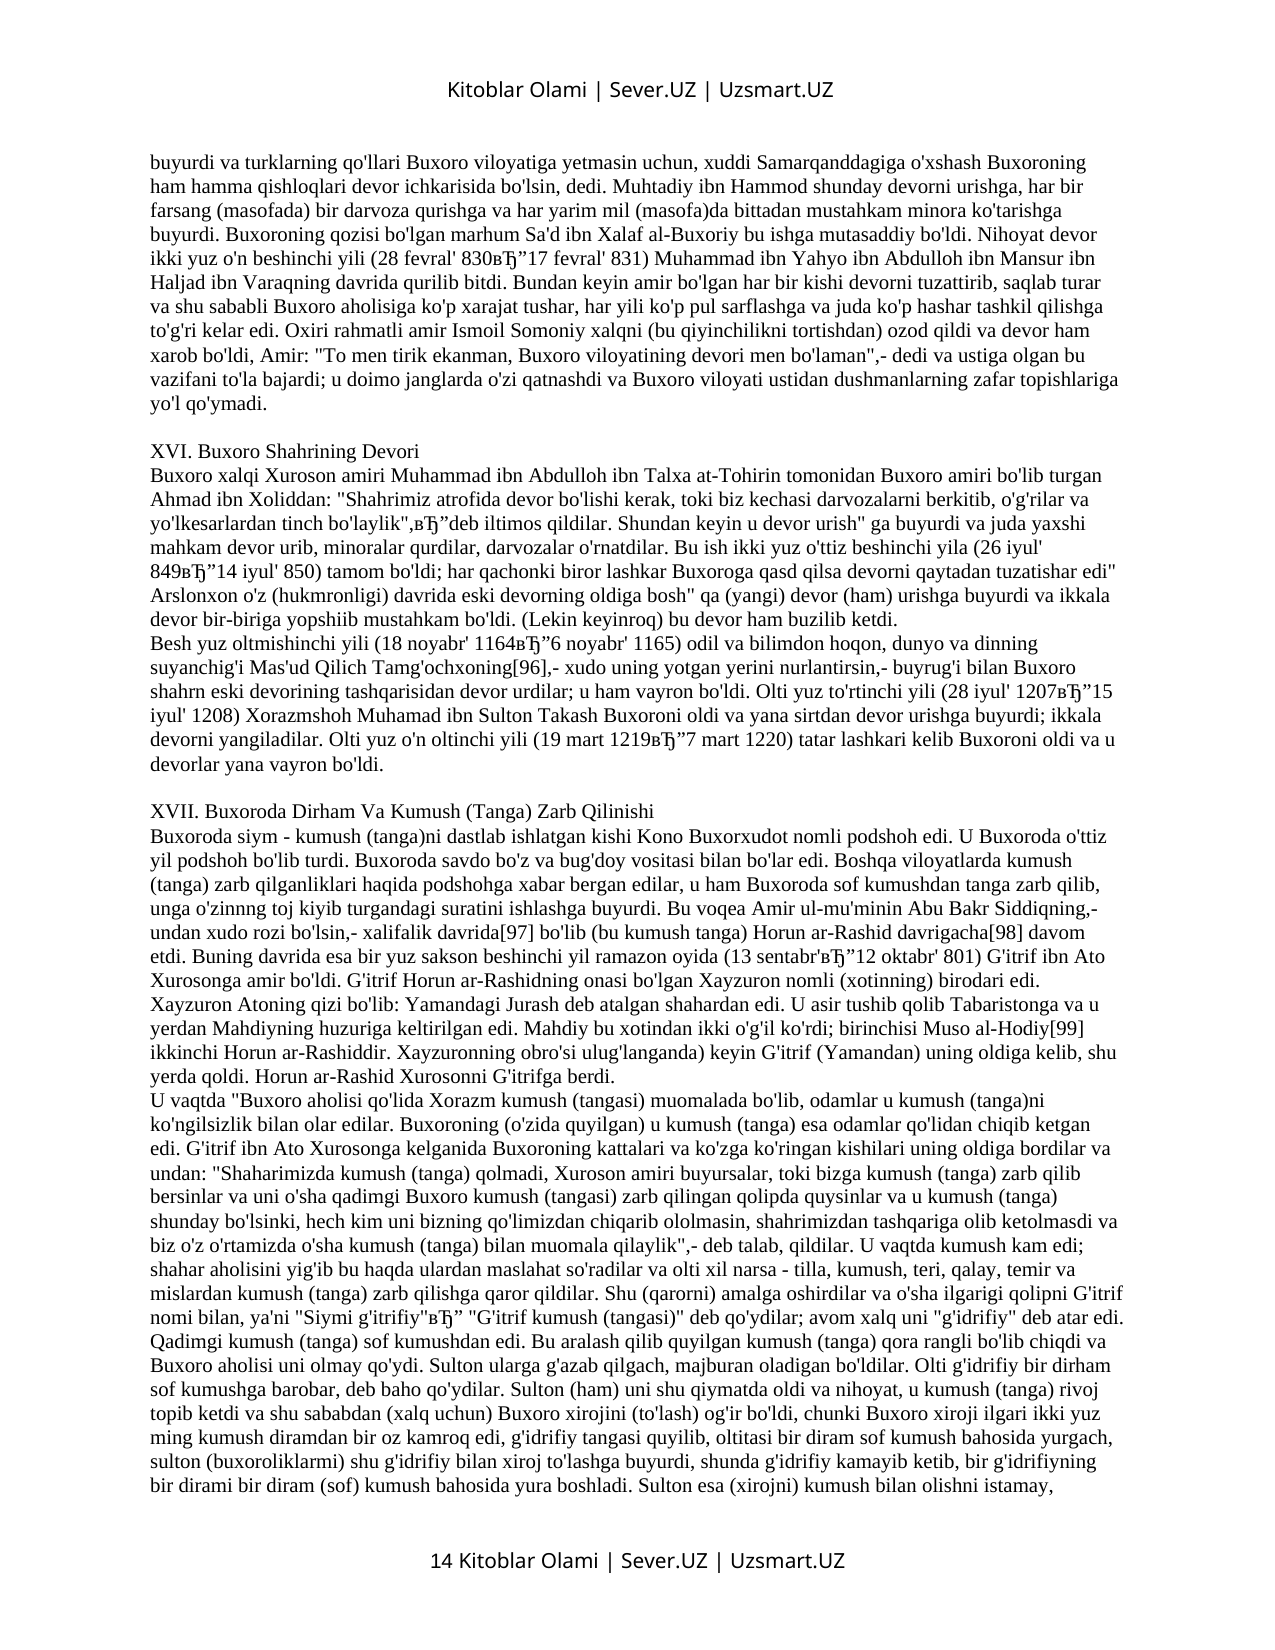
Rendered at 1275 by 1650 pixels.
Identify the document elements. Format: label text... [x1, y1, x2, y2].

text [150, 1088, 1125, 1497]
text XVI. Buxoro Shahrining Devori [150, 439, 1125, 463]
text Buxoroda siym - kumush (tanga)ni dastlab ishlatgan kishi Kono Buxorxudot nomli podshoh edi. U Buxoroda o'ttiz yil podshoh bo'lib turdi. Buxoroda savdo bo'z va bug'doy vositasi bilan bo'lar edi. Boshqa viloyatlarda kumush (tanga) zarb qilganliklari haqida podshohga xabar bergan edilar, u ham Buxoroda sof kumushdan tanga zarb qilib, unga o'zinnng toj kiyib turgandagi suratini ishlashga buyurdi. Bu voqea Amir ul-mu'minin Abu Bakr Siddiqning,- undan xudo rozi bo'lsin,- xalifalik davrida[97] bo'lib (bu kumush tanga) Horun ar-Rashid davrigacha[98] davom etdi. Buning davrida esa bir yuz sakson beshinchi yil ramazon oyida (13 sentabr'вЂ”12 oktabr' 801) G'itrif ibn Ato Xurosonga amir bo'ldi. G'itrif Horun ar-Rashidning onasi bo'lgan Xayzuron nomli (xotinning) birodari edi. Xayzuron Atoning qizi bo'lib: Yamandagi Jurash deb atalgan shahardan edi. U asir tushib qolib Tabaristonga va u yerdan Mahdiyning huzuriga keltirilgan edi. Mahdiy bu xotindan ikki o'g'il ko'rdi; birinchisi Muso al-Hodiy[99] ikkinchi Horun ar-Rashiddir. Xayzuronning obro'si ulug'langanda) keyin G'itrif (Yamandan) uning oldiga kelib, shu yerda qoldi. Horun ar-Rashid Xurosonni G'itrifga berdi. [150, 823, 1125, 1088]
text Besh yuz oltmishinchi yili (18 noyabr' 1164вЂ”6 noyabr' 1165) odil va bilimdon hoqon, dunyo va dinning suyanchig'i Mas'ud Qilich Tamg'ochxoning[96],- xudo uning yotgan yerini nurlantirsin,- buyrug'i bilan Buxoro shahrn eski devorining tashqarisidan devor urdilar; u ham vayron bo'ldi. Olti yuz to'rtinchi yili (28 iyul' 1207вЂ”15 iyul' 1208) Xorazmshoh Muhamad ibn Sulton Takash Buxoroni oldi va yana sirtdan devor urishga buyurdi; ikkala devorni yangiladilar. Olti yuz o'n oltinchi yili (19 mart 1219вЂ”7 mart 1220) tatar lashkari kelib Buxoroni oldi va u devorlar yana vayron bo'ldi. [150, 631, 1125, 776]
text Buxoro xalqi Xuroson amiri Muhammad ibn Abdulloh ibn Talxa at-Tohirin tomonidan Buxoro amiri bo'lib turgan Ahmad ibn Xoliddan: "Shahrimiz atrofida devor bo'lishi kerak, toki biz kechasi darvozalarni berkitib, o'g'rilar va yo'lkesarlardan tinch bo'laylik",вЂ”deb iltimos qildilar. Shundan keyin u devor urish" ga buyurdi va juda yaxshi mahkam devor urib, minoralar qurdilar, darvozalar o'rnatdilar. Bu ish ikki yuz o'ttiz beshinchi yila (26 iyul' 849вЂ”14 iyul' 850) tamom bo'ldi; har qachonki biror lashkar Buxoroga qasd qilsa devorni qaytadan tuzatishar edi" Arslonxon o'z (hukmronligi) davrida eski devorning oldiga bosh" qa (yangi) devor (ham) urishga buyurdi va ikkala devor bir-biriga yopshiib mustahkam bo'ldi. (Lekin keyinroq) bu devor ham buzilib ketdi. [150, 463, 1125, 631]
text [150, 150, 1125, 415]
text XVII. Buxoroda Dirham Va Kumush (Tanga) Zarb Qilinishi [150, 799, 1125, 823]
